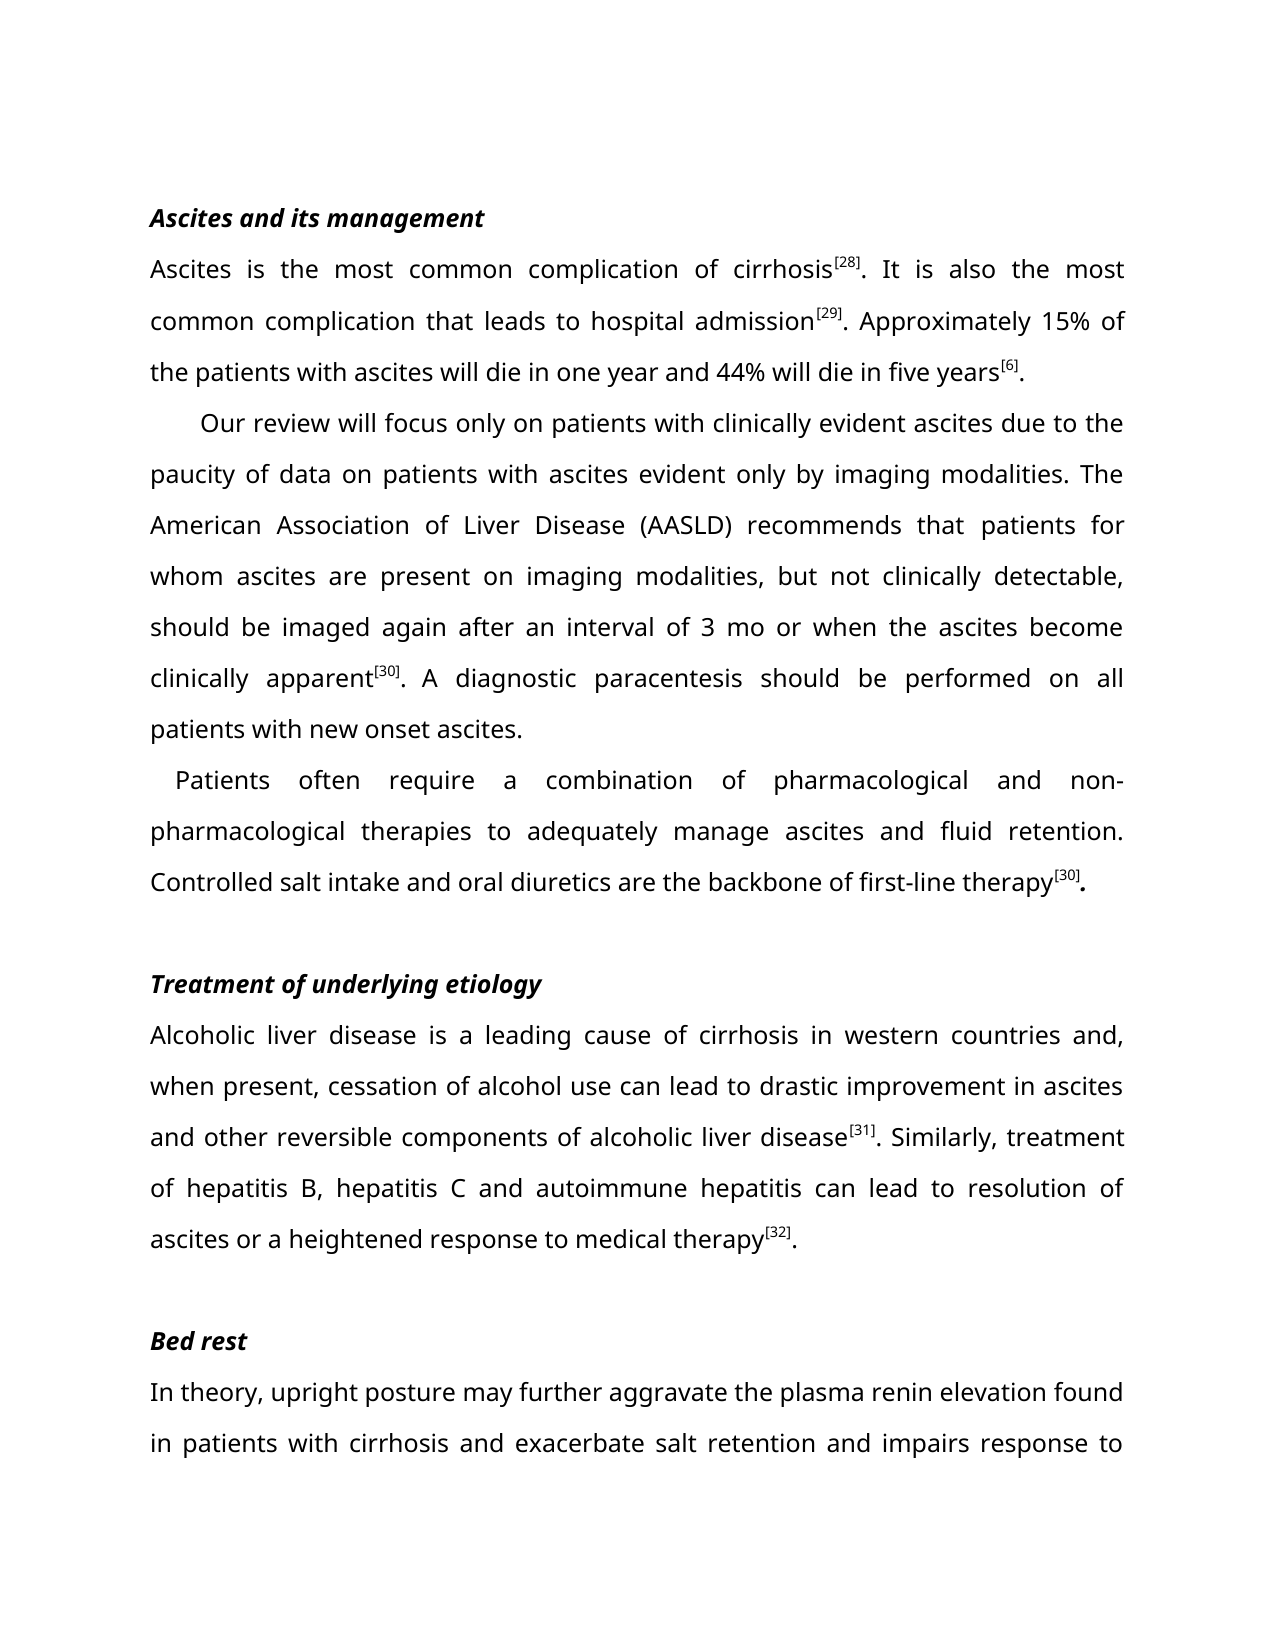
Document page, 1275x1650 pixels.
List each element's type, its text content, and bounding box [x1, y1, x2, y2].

text Patients often require a combination of pharmacological and non-pharmacological therapies to adequately manage ascites and fluid retention. Controlled salt intake and oral diuretics are the backbone of first-line therapy[30]. [150, 762, 1125, 899]
text Treatment of underlying etiology [150, 967, 1125, 1001]
text Our review will focus only on patients with clinically evident ascites due to the paucity of data on patients with ascites evident only by imaging modalities. The American Association of Liver Disease (AASLD) recommends that patients for whom ascites are present on imaging modalities, but not clinically detectable, should be imaged again after an interval of 3 mo or when the ascites become clinically apparent[30]. A diagnostic paracentesis should be performed on all patients with new onset ascites. [150, 405, 1125, 746]
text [150, 1375, 1125, 1460]
text Alcoholic liver disease is a leading cause of cirrhosis in western countries and, when present, cessation of alcohol use can lead to drastic improvement in ascites and other reversible components of alcoholic liver disease[31]. Similarly, treatment of hepatitis B, hepatitis C and autoimmune hepatitis can lead to resolution of ascites or a heightened response to medical therapy[32]. [150, 1018, 1125, 1256]
text Ascites and its management [150, 201, 1125, 235]
text Ascites is the most common complication of cirrhosis[28]. It is also the most common complication that leads to hospital admission[29]. Approximately 15% of the patients with ascites will die in one year and 44% will die in five years[6]. [150, 252, 1125, 388]
text Bed rest [150, 1324, 1125, 1358]
